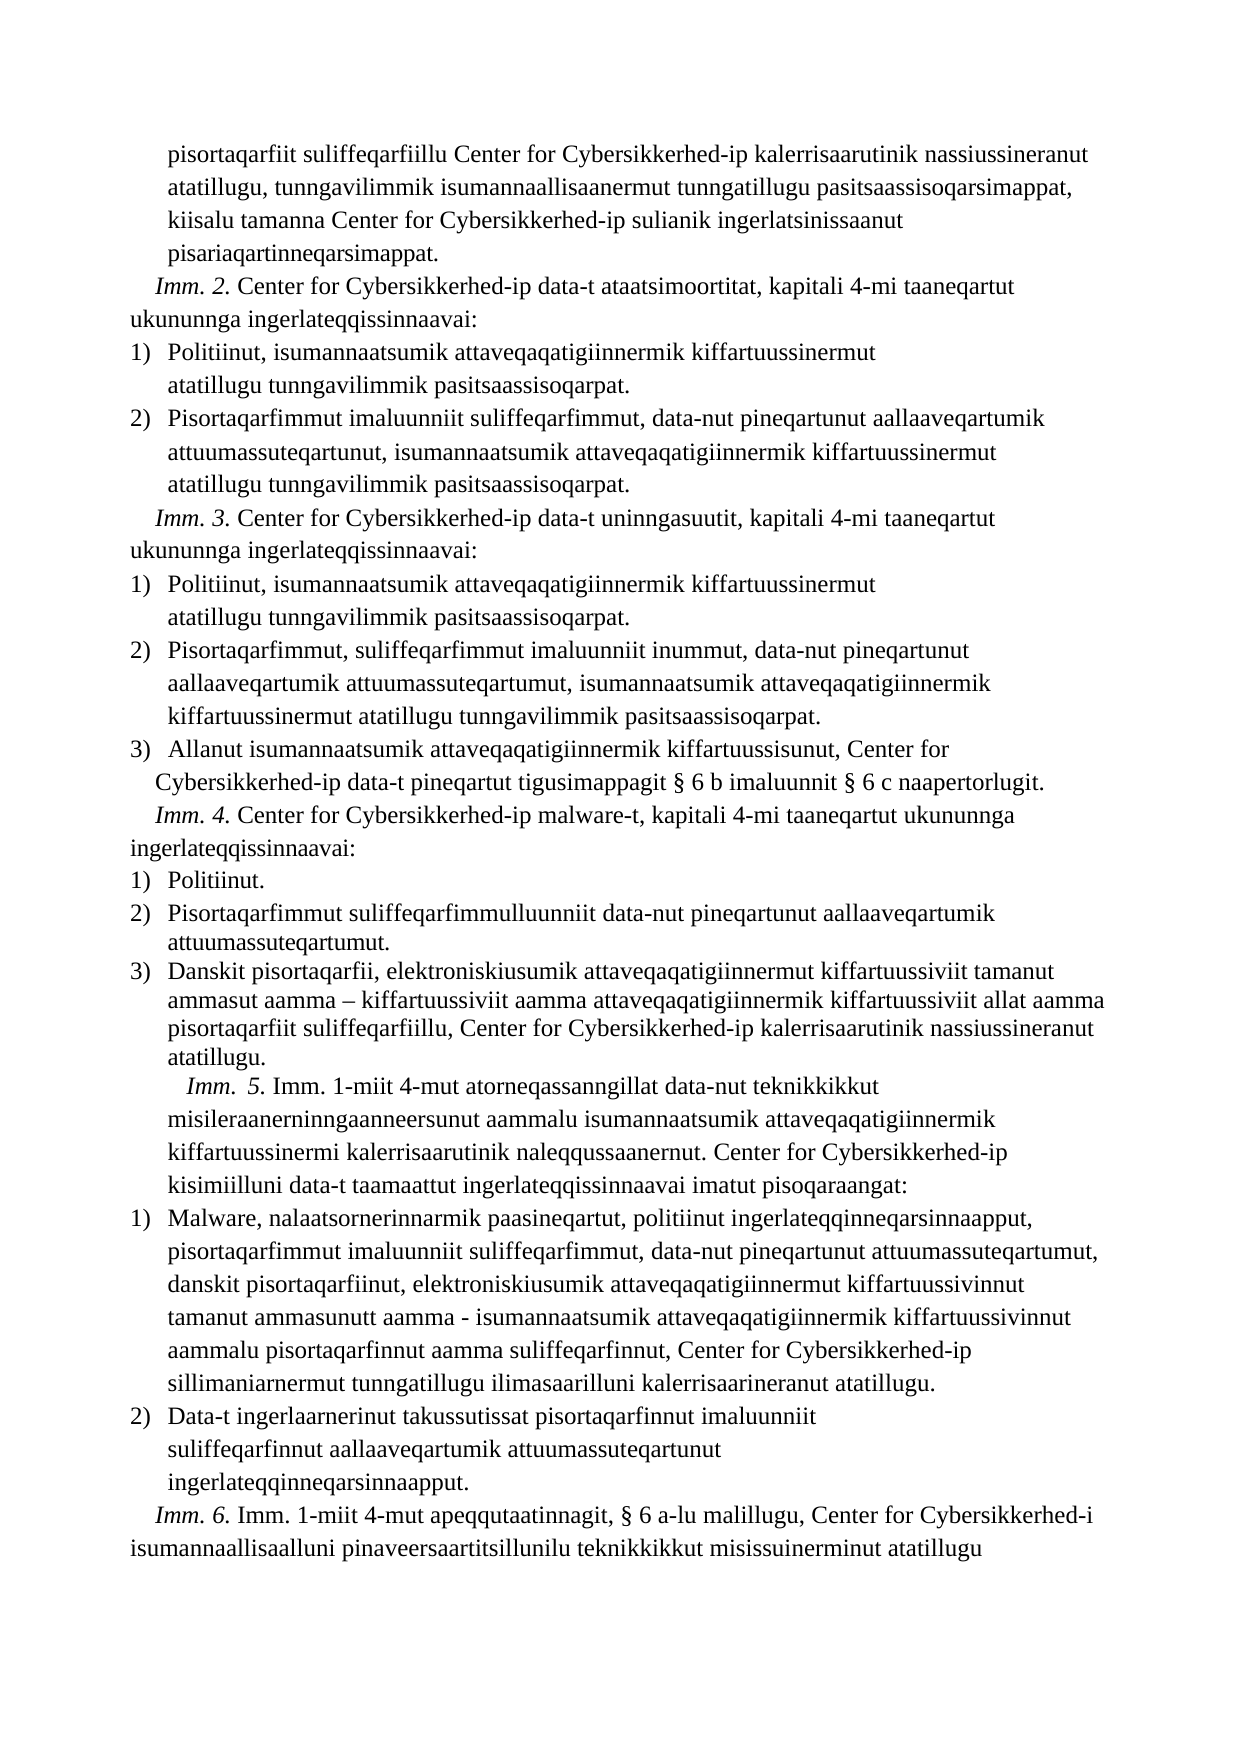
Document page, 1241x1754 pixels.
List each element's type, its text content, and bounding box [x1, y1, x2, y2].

list Data-t ingerlaarnerinut takussutissat pisortaqarfinnut imaluunniit suliffeqarfinnut aallaaveqartumik attuumassuteqartunut ingerlateqqinneqarsinnaapput. [130, 1401, 977, 1496]
text Imm. 2. Center for Cybersikkerhed-ip data-t ataatsimoortitat, kapitali 4-mi taaneqartut ukununnga ingerlateqqissinnaavai: [130, 271, 1111, 333]
text Imm. 4. Center for Cybersikkerhed-ip malware-t, kapitali 4-mi taaneqartut ukununnga ingerlateqqissinnaavai: [130, 800, 1111, 862]
list Politiinut, isumannaatsumik attaveqaqatigiinnermik kiffartuussinermut atatillugu tunngavilimmik pasitsaassisoqarpat. [130, 569, 976, 630]
list Pisortaqarfimmut, suliffeqarfimmut imaluunniit inummut, data-nut pineqartunut aallaaveqartumik attuumassuteqartumut, isumannaatsumik attaveqaqatigiinnermik kiffartuussinermut atatillugu tunngavilimmik pasitsaassisoqarpat. [130, 635, 991, 729]
text Imm. 6. Imm. 1-miit 4-mut apeqqutaatinnagit, § 6 a-lu malillugu, Center for Cybersikkerhed-i isumannaallisaalluni pinaveersaartitsillunilu teknikkikkut misissuinerminut atatillugu [130, 1500, 1111, 1562]
list Politiinut. [130, 866, 1121, 894]
text pisortaqarfiit suliffeqarfiillu Center for Cybersikkerhed-ip kalerrisaarutinik nassiussineranut atatillugu, tunngavilimmik isumannaallisaanermut tunngatillugu pasitsaassisoqarsimappat, kiisalu tamanna Center for Cybersikkerhed-ip sulianik ingerlatsinissaanut pisariaqartinneqarsimappat. [167, 139, 1111, 267]
list Politiinut, isumannaatsumik attaveqaqatigiinnermik kiffartuussinermut atatillugu tunngavilimmik pasitsaassisoqarpat. [130, 337, 976, 399]
list Danskit pisortaqarfii, elektroniskiusumik attaveqaqatigiinnermut kiffartuussiviit tamanut ammasut aamma – kiffartuussiviit aamma attaveqaqatigiinnermik kiffartuussiviit allat aamma pisortaqarfiit suliffeqarfiillu, Center for Cybersikkerhed-ip kalerrisaarutinik nassiussineranut atatillugu. [130, 956, 1105, 1071]
list Malware, nalaatsornerinnarmik paasineqartut, politiinut ingerlateqqinneqarsinnaapput, pisortaqarfimmut imaluunniit suliffeqarfimmut, data-nut pineqartunut attuumassuteqartumut, danskit pisortaqarfiinut, elektroniskiusumik attaveqaqatigiinnermut kiffartuussivinnut tamanut ammasunutt aamma - isumannaatsumik attaveqaqatigiinnermik kiffartuussivinnut aammalu pisortaqarfinnut aamma suliffeqarfinnut, Center for Cybersikkerhed-ip sillimaniarnermut tunngatillugu ilimasaarilluni kalerrisaarineranut atatillugu. [130, 1203, 1099, 1397]
list Allanut isumannaatsumik attaveqaqatigiinnermik kiffartuussisunut, Center for Cybersikkerhed-ip data-t pineqartut tigusimappagit § 6 b imaluunnit § 6 c naapertorlugit. [130, 734, 1057, 796]
list Pisortaqarfimmut imaluunniit suliffeqarfimmut, data-nut pineqartunut aallaaveqartumik attuumassuteqartunut, isumannaatsumik attaveqaqatigiinnermik kiffartuussinermut atatillugu tunngavilimmik pasitsaassisoqarpat. [130, 403, 1097, 498]
text Imm. 3. Center for Cybersikkerhed-ip data-t uninngasuutit, kapitali 4-mi taaneqartut ukununnga ingerlateqqissinnaavai: [130, 503, 1068, 564]
list Pisortaqarfimmut suliffeqarfimmulluunniit data-nut pineqartunut aallaaveqartumik attuumassuteqartumut. [130, 898, 995, 956]
text Imm. 5. Imm. 1-miit 4-mut atorneqassanngillat data-nut teknikkikkut misileraanerninngaanneersunut aammalu isumannaatsumik attaveqaqatigiinnermik kiffartuussinermi kalerrisaarutinik naleqqussaanernut. Center for Cybersikkerhed-ip kisimiilluni data-t taamaattut ingerlateqqissinnaavai imatut pisoqaraangat: [167, 1071, 1111, 1199]
